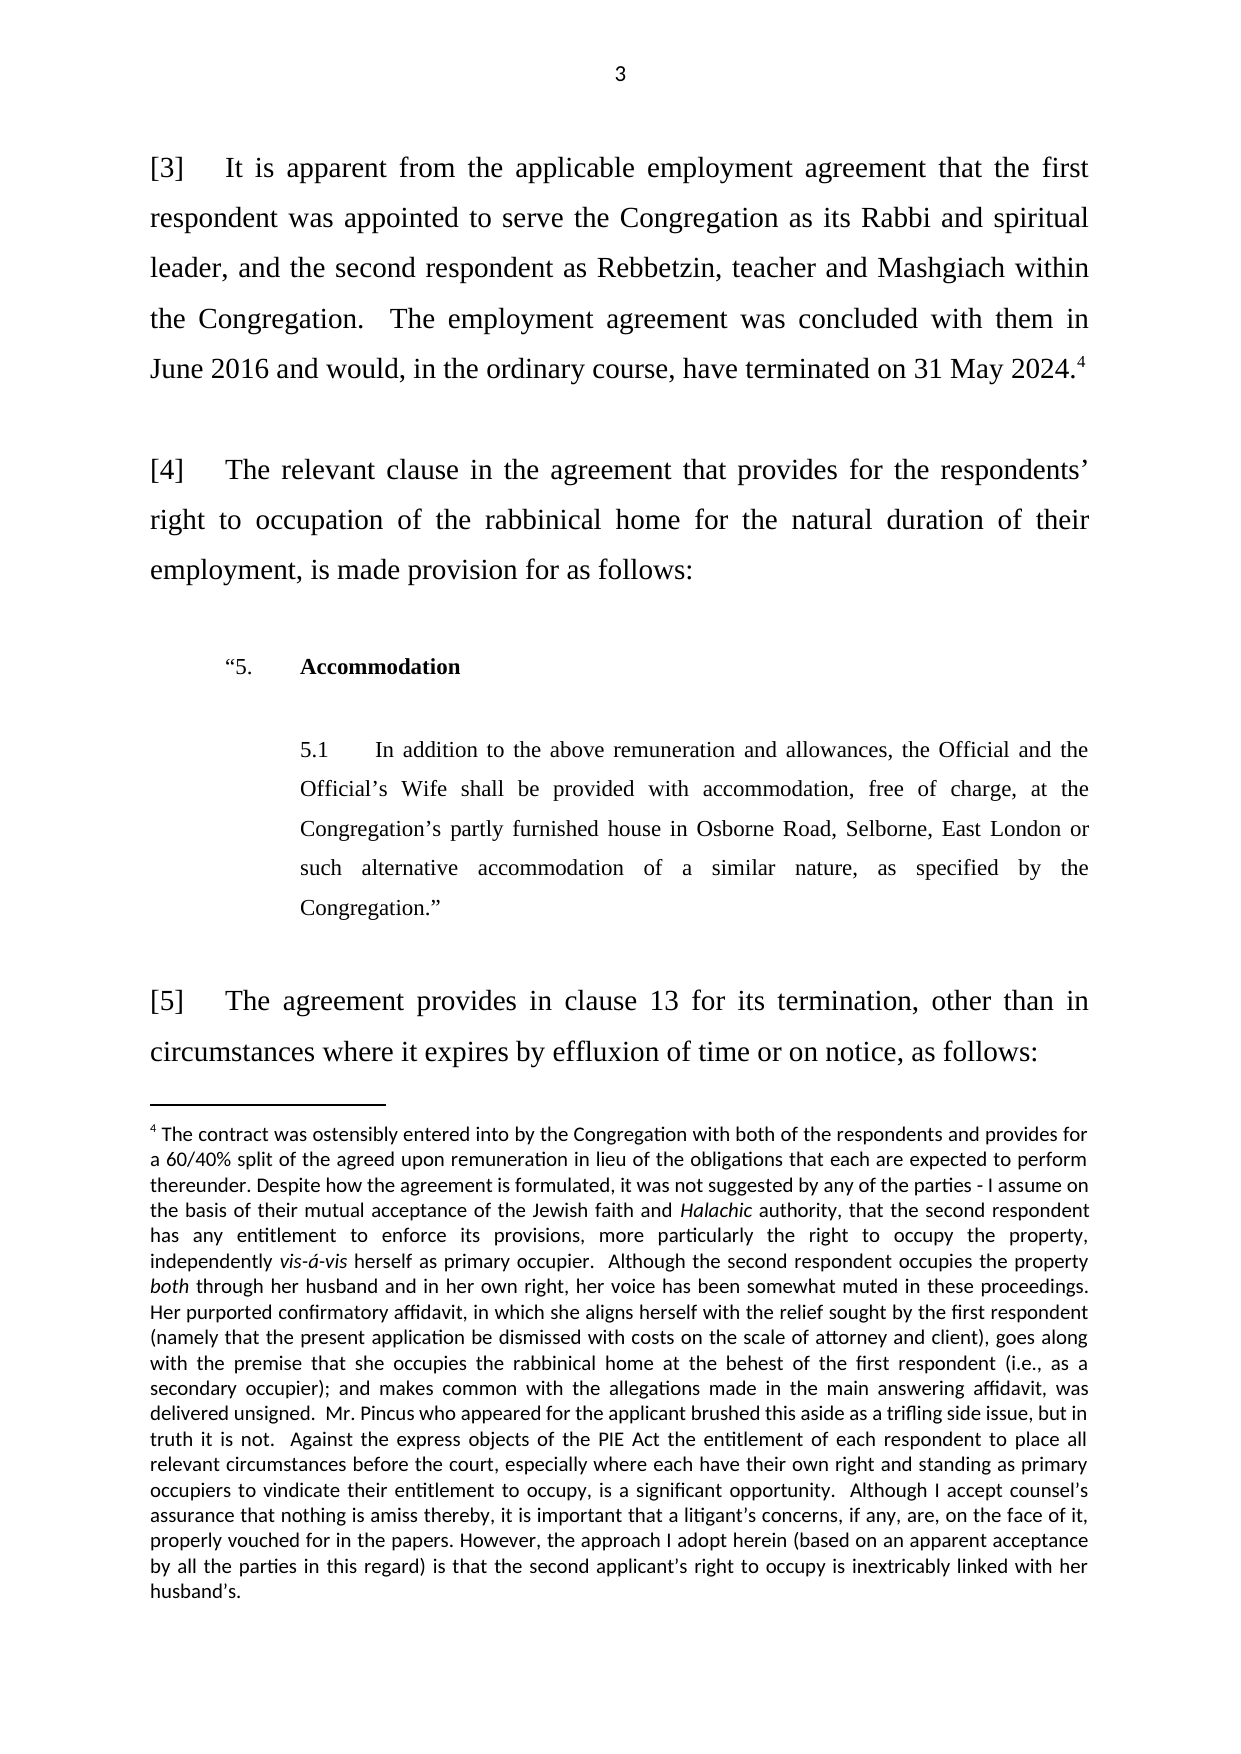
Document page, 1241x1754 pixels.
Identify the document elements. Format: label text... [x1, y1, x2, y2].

list “5. Accommodation [150, 653, 1090, 679]
list The relevant clause in the agreement that provides for the respondents’ right to occupation of the rabbinical home for the natural duration of their employment, is made provision for as follows: [150, 452, 1090, 586]
list 5.1 In addition to the above remuneration and allowances, the Official and the Official’s Wife shall be provided with accommodation, free of charge, at the Congregation’s partly furnished house in Osborne Road, Selborne, East London or such alternative accommodation of a similar nature, as specified by the Congregation.” [150, 736, 1090, 920]
list It is apparent from the applicable employment agreement that the first respondent was appointed to serve the Congregation as its Rabbi and spiritual leader, and the second respondent as Rebbetzin, teacher and Mashgiach within the Congregation. The employment agreement was concluded with them in June 2016 and would, in the ordinary course, have terminated on 31 May 2024. [150, 150, 1090, 385]
list The agreement provides in clause 13 for its termination, other than in circumstances where it expires by effluxion of time or on notice, as follows: [150, 983, 1090, 1067]
